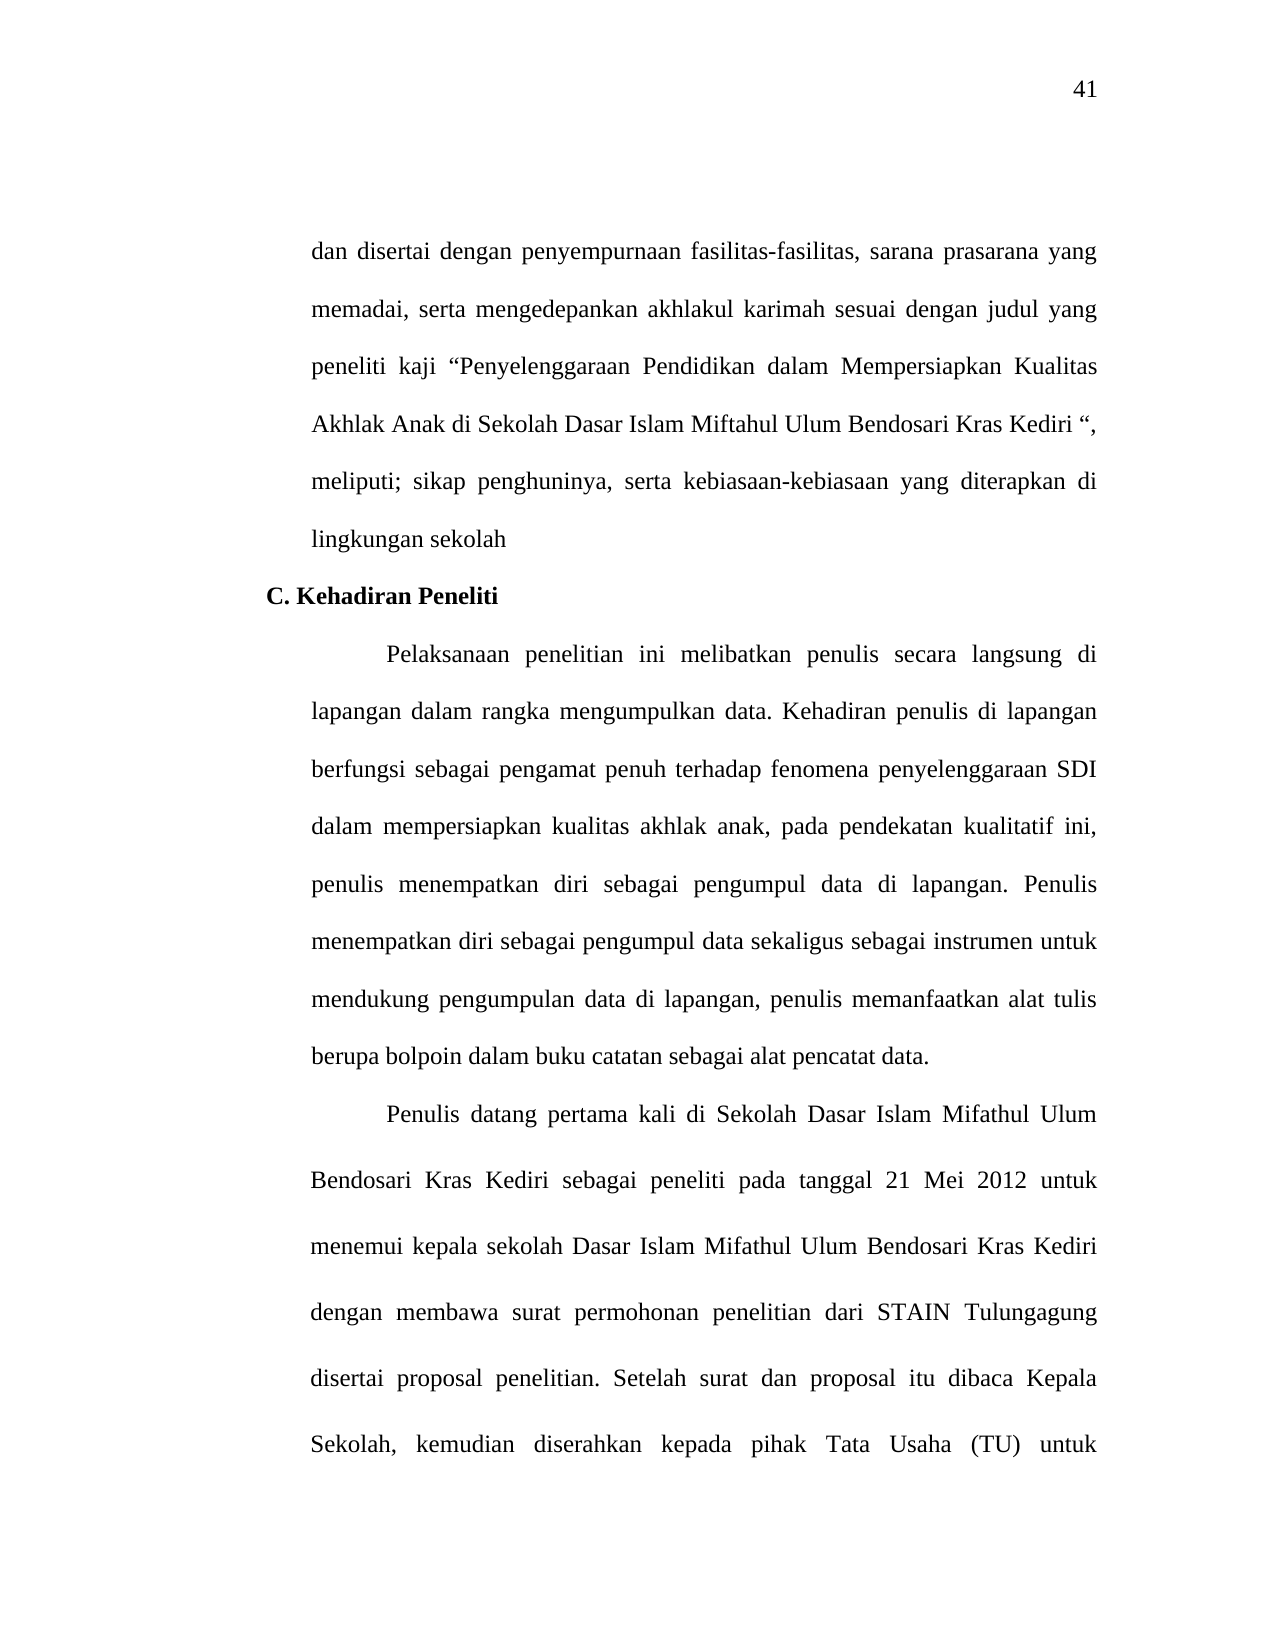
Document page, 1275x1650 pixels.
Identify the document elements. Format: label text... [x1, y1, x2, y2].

list C. Kehadiran Peneliti [266, 581, 1098, 610]
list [311, 236, 1098, 552]
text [310, 1099, 1098, 1458]
list Pelaksanaan penelitian ini melibatkan penulis secara langsung di lapangan dalam rangka mengumpulkan data. Kehadiran penulis di lapangan berfungsi sebagai pengamat penuh terhadap fenomena penyelenggaraan SDI dalam mempersiapkan kualitas akhlak anak, pada pendekatan kualitatif ini, penulis menempatkan diri sebagai pengumpul data di lapangan. Penulis menempatkan diri sebagai pengumpul data sekaligus sebagai instrumen untuk mendukung pengumpulan data di lapangan, penulis memanfaatkan alat tulis berupa bolpoin dalam buku catatan sebagai alat pencatat data. [311, 639, 1098, 1070]
